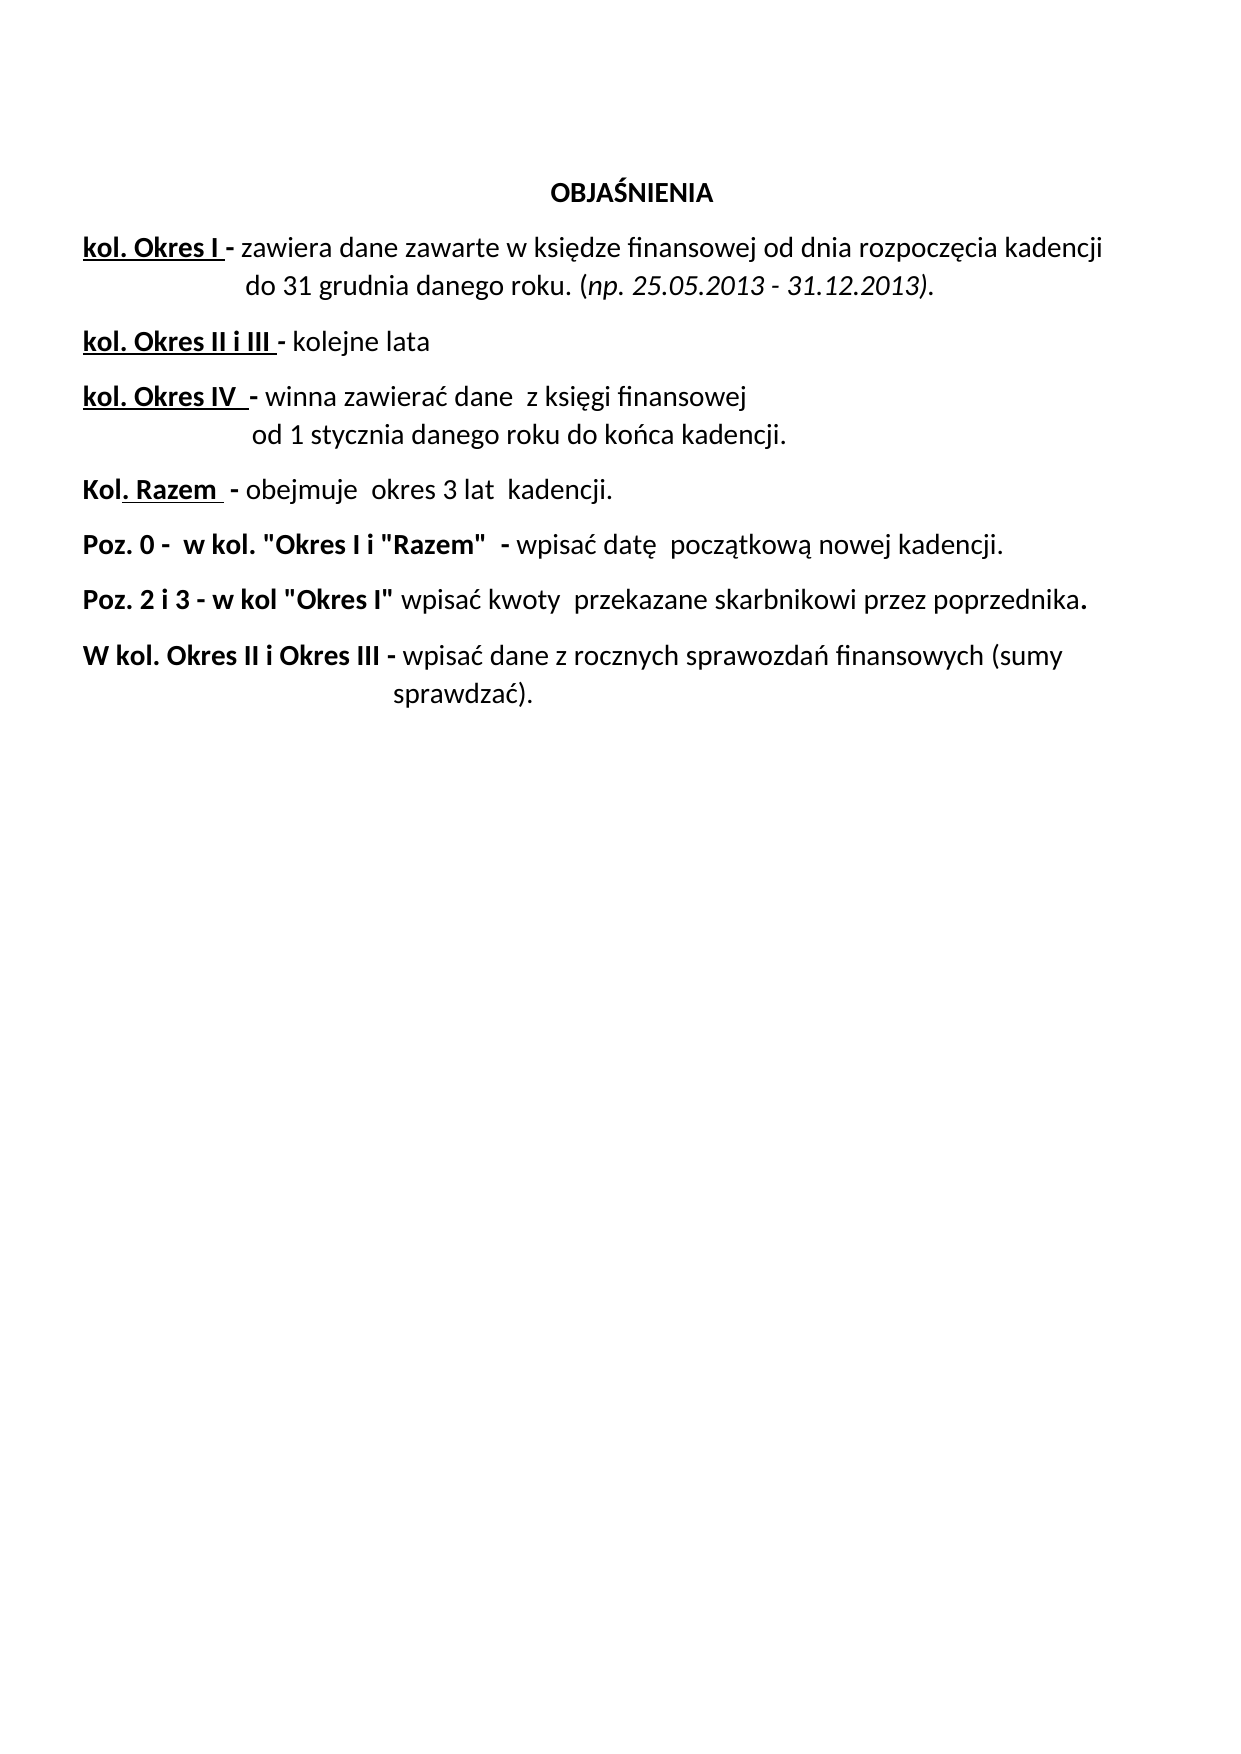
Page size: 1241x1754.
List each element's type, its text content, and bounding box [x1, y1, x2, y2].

text OBJAŚNIENIA [83, 174, 1181, 209]
text kol. Okres II i III - kolejne lata [83, 323, 1181, 358]
text Kol. Razem - obejmuje okres 3 lat kadencji. [83, 471, 1181, 507]
text Poz. 0 - w kol. "Okres I i "Razem" - wpisać datę początkową nowej kadencji. [83, 526, 1181, 562]
text Poz. 2 i 3 - w kol "Okres I" wpisać kwoty przekazane skarbnikowi przez poprzednika. [83, 581, 1181, 617]
text kol. Okres I - zawiera dane zawarte w księdze finansowej od dnia rozpoczęcia kadencji do 31 grudnia danego roku. (np. 25.05.2013 - 31.12.2013). [83, 229, 1181, 303]
text kol. Okres IV - winna zawierać dane z księgi finansowej od 1 stycznia danego roku do końca kadencji. [83, 378, 1181, 452]
text W kol. Okres II i Okres III - wpisać dane z rocznych sprawozdań finansowych (sumy sprawdzać). [83, 637, 1181, 711]
